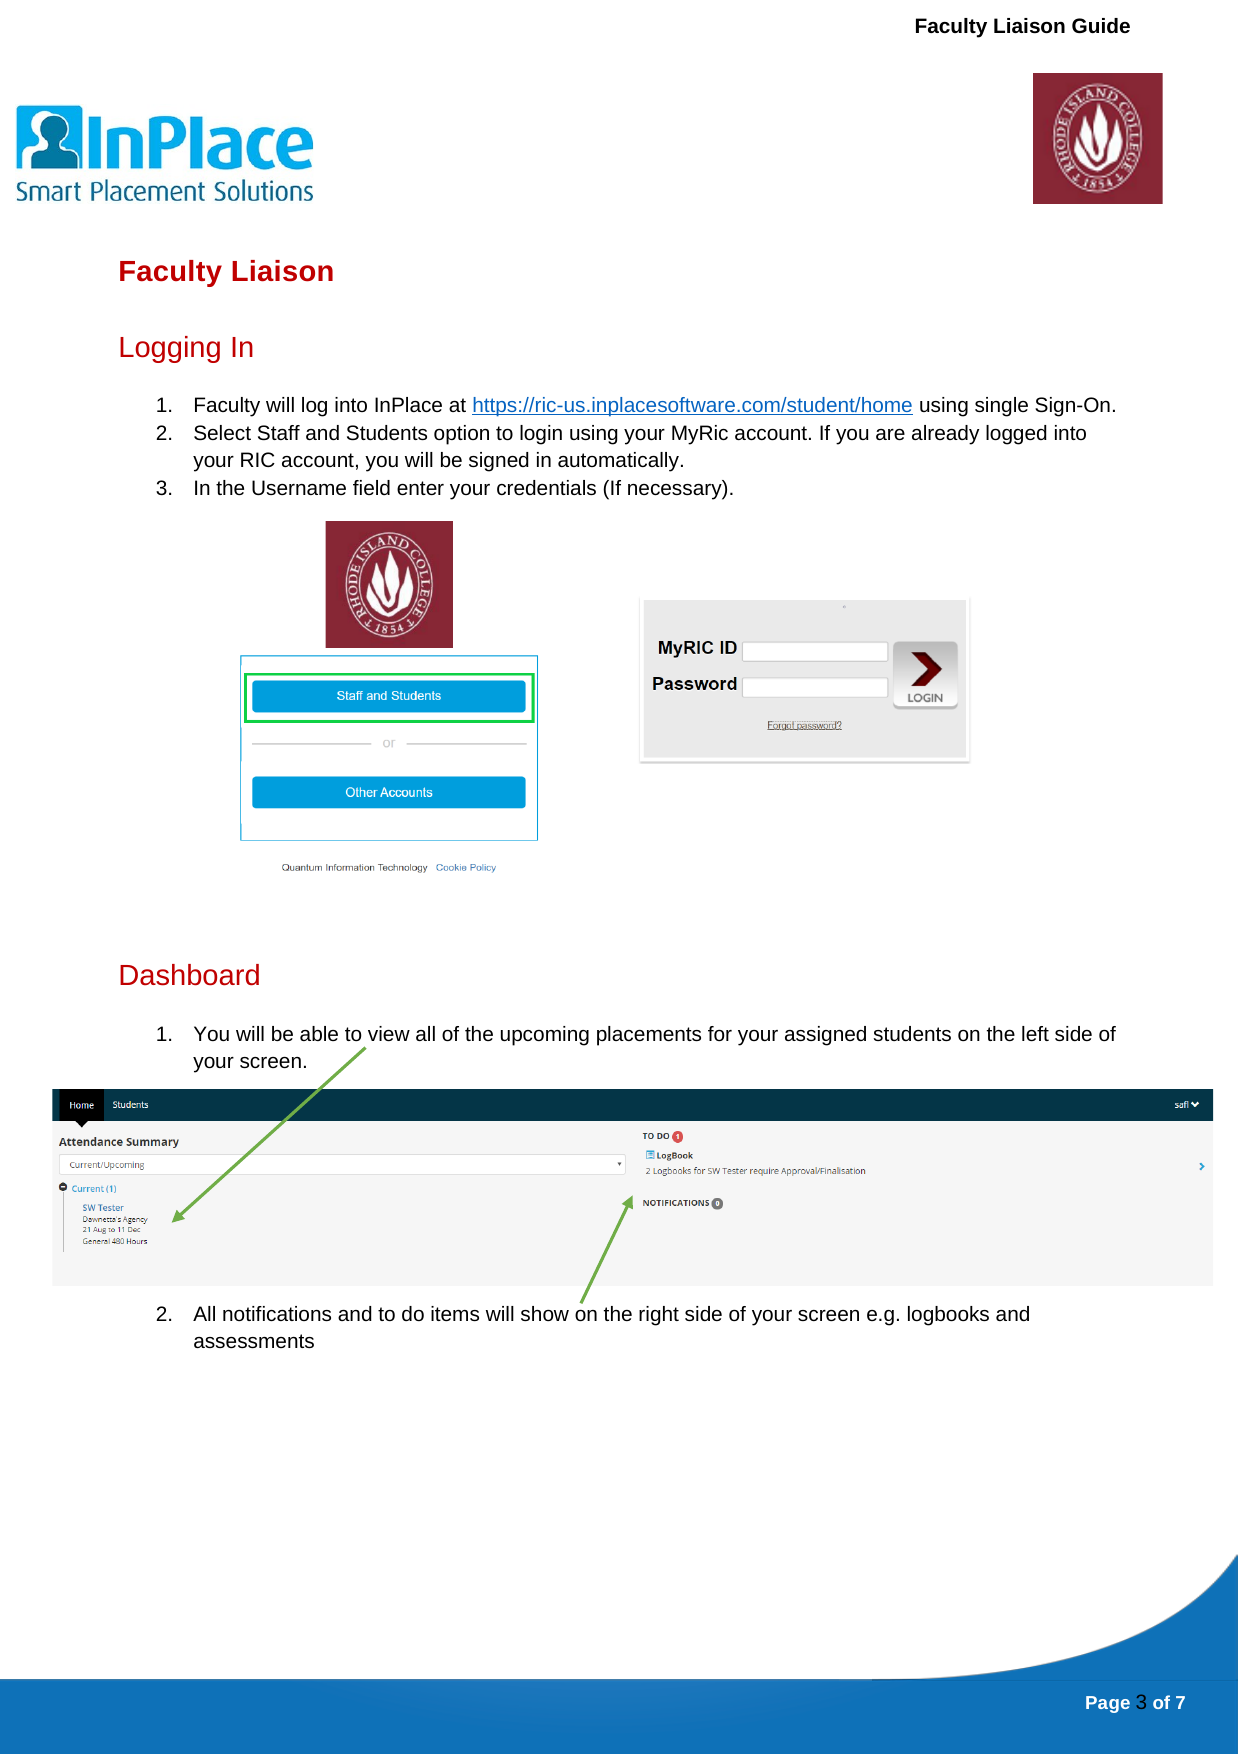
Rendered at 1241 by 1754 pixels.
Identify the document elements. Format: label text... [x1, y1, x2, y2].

title Faculty Liaison [118, 253, 1122, 287]
list Select Staff and Students option to login using your MyRic account. If you are already logged into your RIC account, you will be signed in automatically. [156, 421, 1122, 472]
list In the Username field enter your credentials (If necessary). [156, 476, 1122, 499]
subtitle Dashboard [118, 958, 1122, 992]
subtitle Logging In [118, 329, 1122, 363]
picture [15, 104, 314, 204]
picture [635, 596, 973, 764]
list You will be able to view all of the upcoming placements for your assigned students on the left side of your screen. [156, 1022, 1122, 1073]
picture [52, 1089, 1214, 1286]
list All notifications and to do items will show on the right side of your screen e.g. logbooks and assessments [156, 1302, 1122, 1353]
picture [1033, 73, 1163, 204]
list Faculty will log into InPlace at https://ric-us.inplacesoftware.com/student/home using single Sign-On. [156, 393, 1122, 417]
picture [233, 516, 543, 873]
picture [0, 1553, 1238, 1754]
